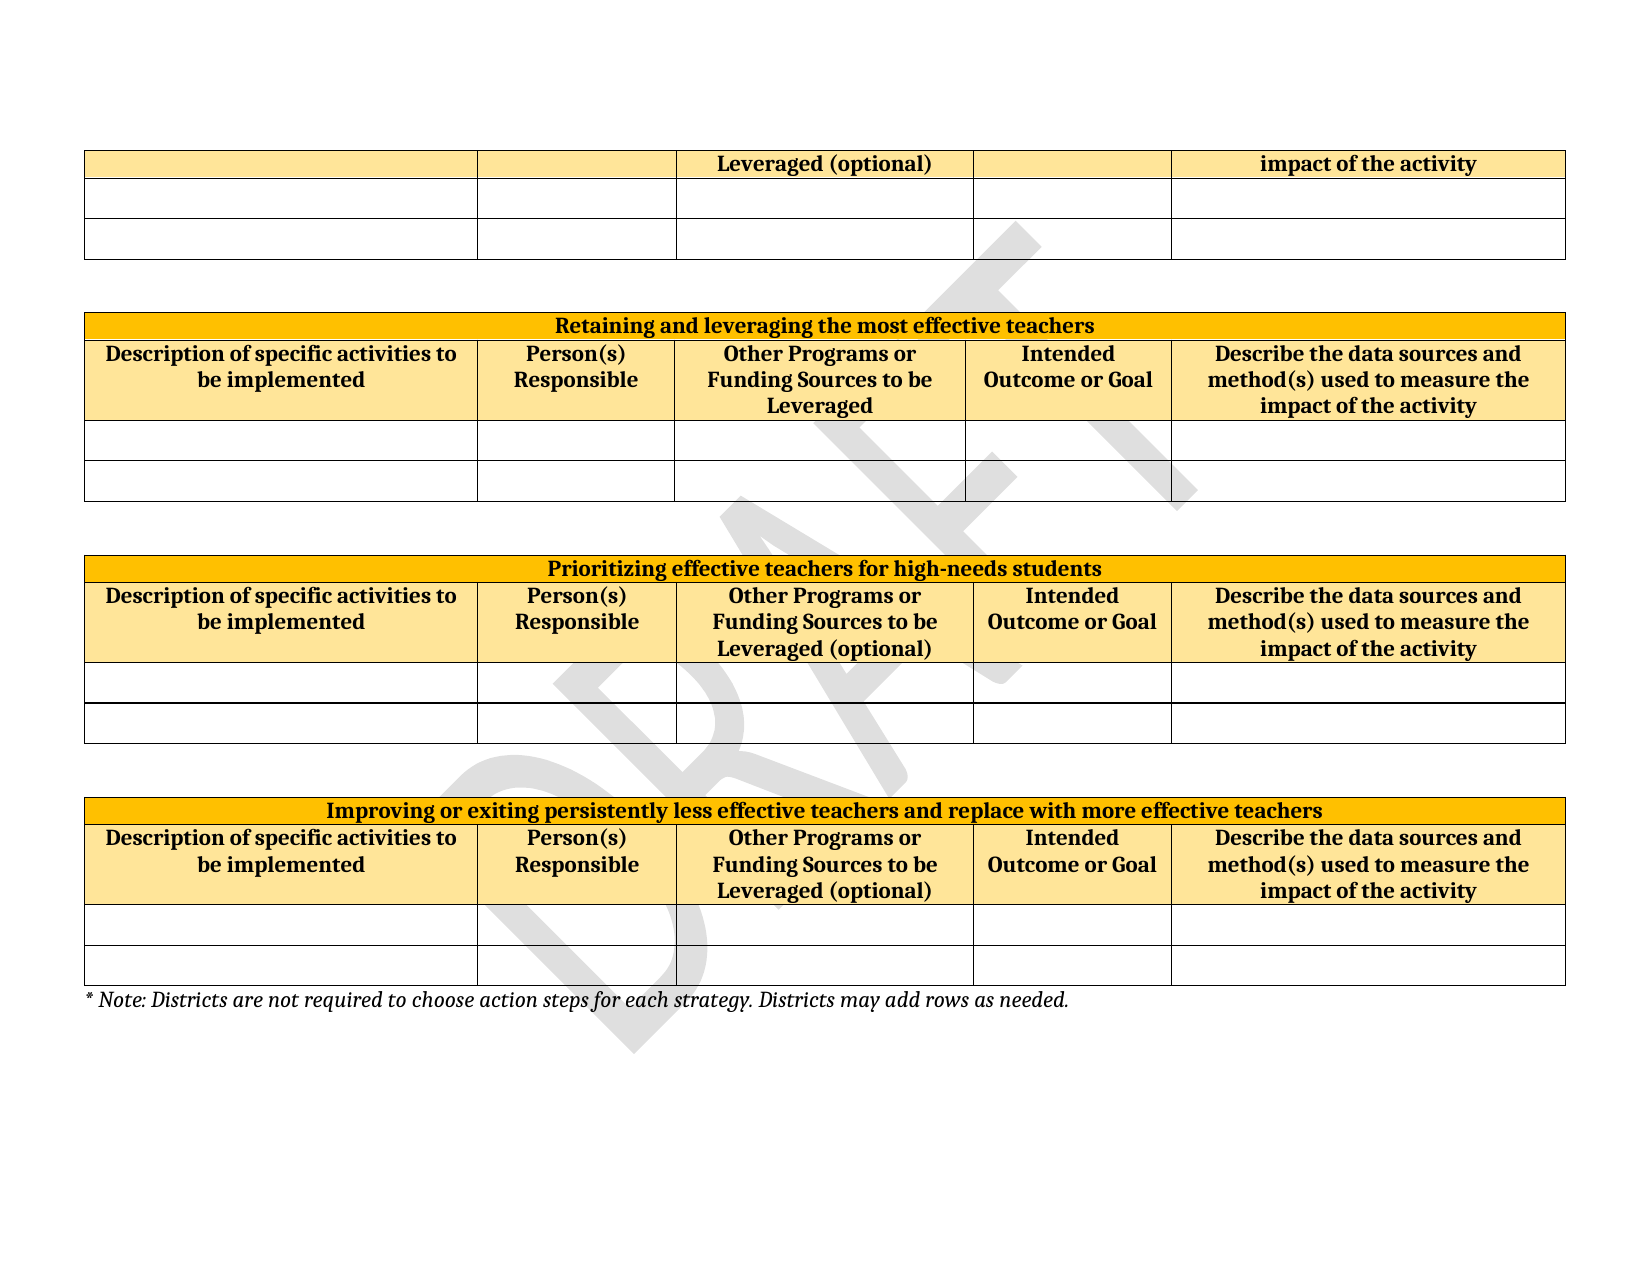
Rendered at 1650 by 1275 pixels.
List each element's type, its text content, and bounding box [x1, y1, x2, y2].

table_cell [677, 663, 973, 702]
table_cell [1172, 151, 1565, 177]
table_cell [85, 219, 477, 258]
table_cell Intended Outcome or Goal [966, 341, 1171, 420]
table_cell [677, 704, 973, 743]
table_cell Other Programs or Funding Sources to be Leveraged [675, 341, 965, 420]
table_cell [1172, 663, 1565, 702]
table_cell [974, 219, 1171, 258]
table_header Retaining and leveraging the most effective teachers [85, 313, 1565, 339]
table_cell [85, 663, 477, 702]
table_cell [966, 461, 1171, 501]
table_cell Describe the data sources and method(s) used to measure the impact of the activity [1172, 583, 1565, 662]
table_cell [1172, 421, 1565, 460]
table_cell Other Programs or Funding Sources to be Leveraged (optional) [677, 583, 973, 662]
table_cell [1172, 946, 1565, 985]
table_cell [85, 461, 477, 501]
table_cell [966, 421, 1171, 460]
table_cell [677, 151, 973, 177]
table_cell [974, 151, 1171, 177]
table_header Improving or exiting persistently less effective teachers and replace with more effective teachers [85, 798, 1565, 824]
table_cell Person(s) Responsible [478, 825, 676, 904]
table_cell [1172, 219, 1565, 258]
table_cell [478, 704, 676, 743]
table_cell Person(s) Responsible [478, 583, 676, 662]
table_cell [974, 663, 1171, 702]
table_cell [974, 946, 1171, 985]
table_cell [677, 905, 973, 945]
table_cell [1172, 461, 1565, 501]
table_cell [85, 421, 477, 460]
table_cell [85, 905, 477, 945]
table_cell Description of specific activities to be implemented [85, 341, 477, 420]
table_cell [85, 151, 477, 177]
table_cell Intended Outcome or Goal [974, 583, 1171, 662]
table_cell [85, 704, 477, 743]
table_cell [478, 151, 676, 177]
table_cell [1172, 704, 1565, 743]
table_cell Person(s) Responsible [478, 341, 674, 420]
table_cell [675, 461, 965, 501]
table_cell [1172, 905, 1565, 945]
table_cell [85, 179, 477, 218]
table_cell [478, 461, 674, 501]
table_cell Description of specific activities to be implemented [85, 825, 477, 904]
table_cell Describe the data sources and method(s) used to measure the impact of the activity [1172, 341, 1565, 420]
table_cell [675, 421, 965, 460]
table_cell Describe the data sources and method(s) used to measure the impact of the activity [1172, 825, 1565, 904]
table_cell [85, 946, 477, 985]
table_cell [974, 704, 1171, 743]
table_cell [478, 179, 676, 218]
table_cell Intended Outcome or Goal [974, 825, 1171, 904]
table_header Prioritizing effective teachers for high-needs students [85, 556, 1565, 582]
table_cell [974, 905, 1171, 945]
table_cell [478, 946, 676, 985]
table_cell [1172, 179, 1565, 218]
table_cell Other Programs or Funding Sources to be Leveraged (optional) [677, 825, 973, 904]
table_cell Description of specific activities to be implemented [85, 583, 477, 662]
table_cell [478, 219, 676, 258]
table_cell [974, 179, 1171, 218]
table_cell [677, 219, 973, 258]
table_cell [478, 663, 676, 702]
table_cell [677, 946, 973, 985]
table_cell [677, 179, 973, 218]
table_cell [478, 905, 676, 945]
table_cell [478, 421, 674, 460]
text * Note: Districts are not required to choose action steps for each strategy. Districts may add rows as needed. [84, 986, 1566, 1013]
